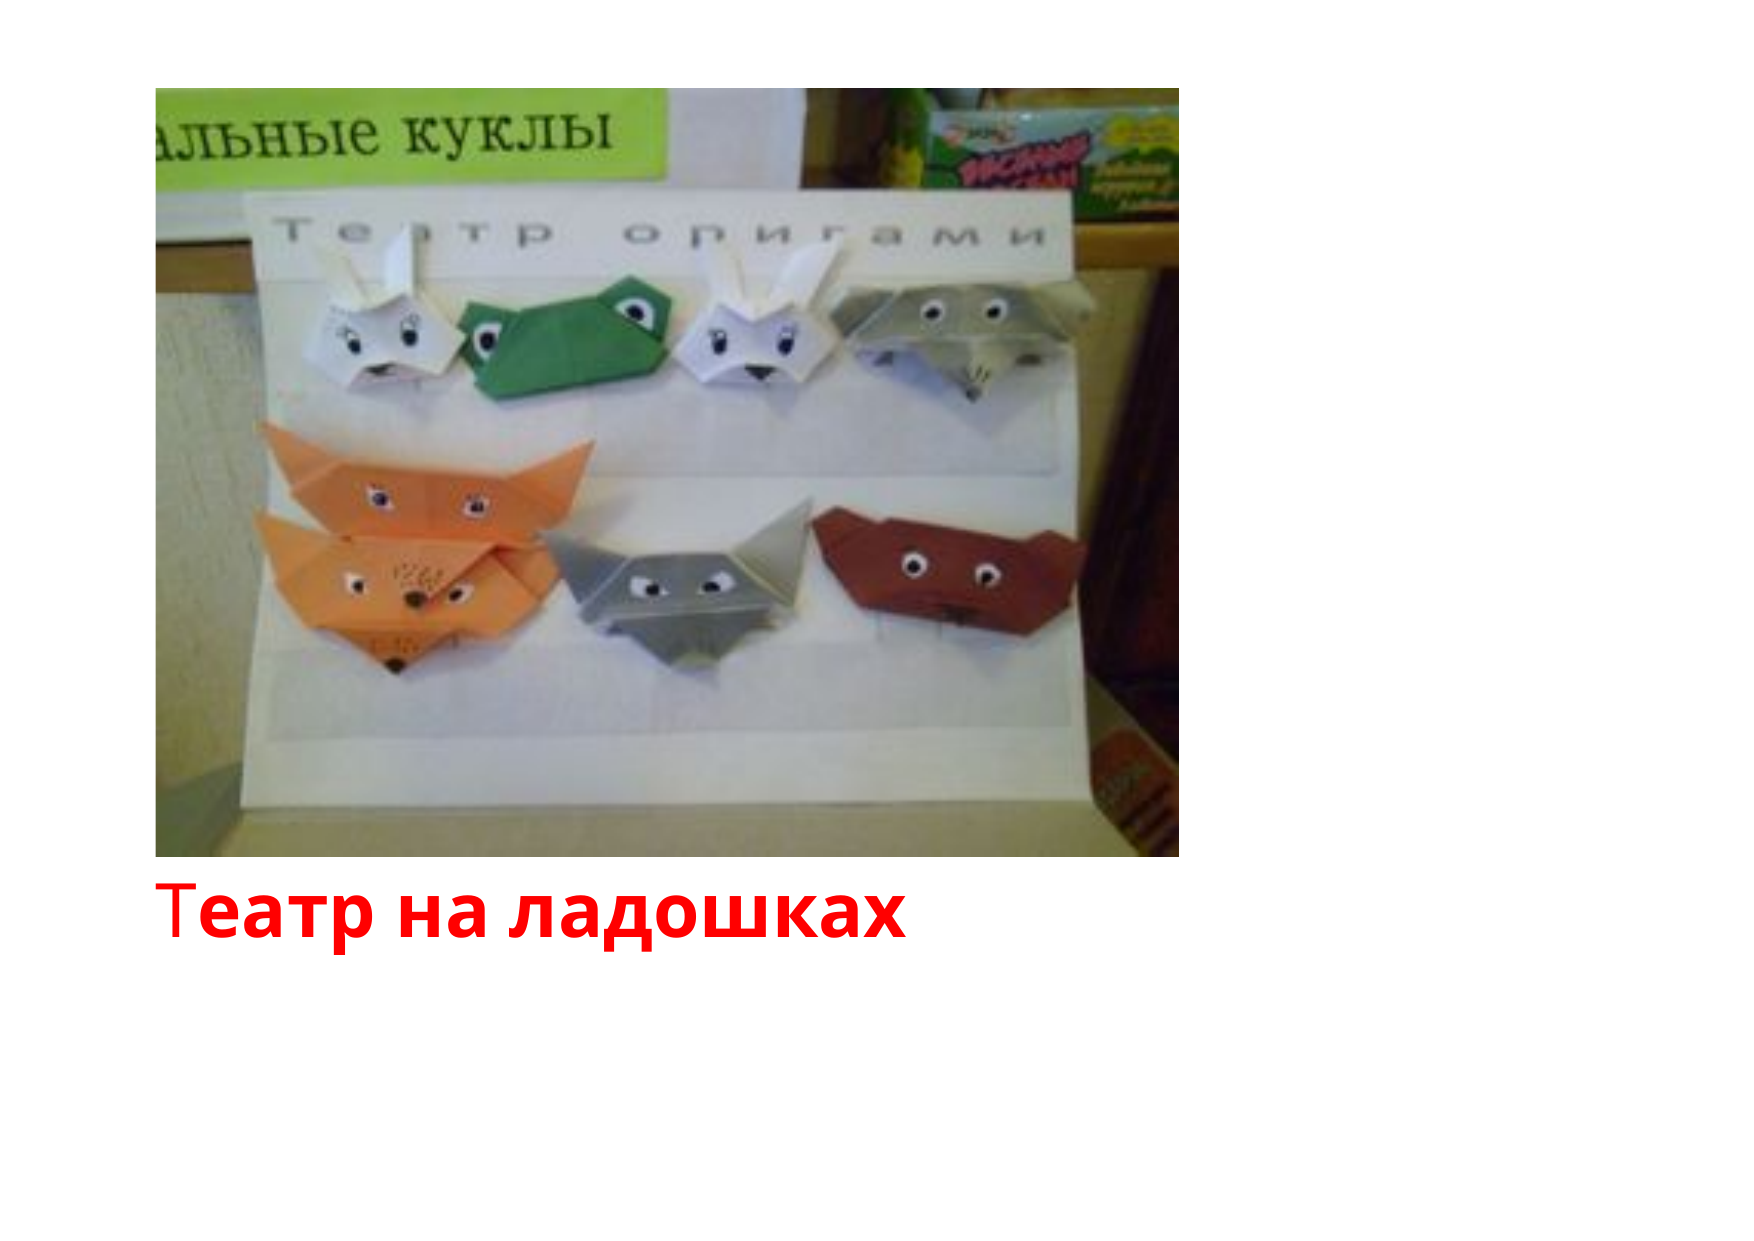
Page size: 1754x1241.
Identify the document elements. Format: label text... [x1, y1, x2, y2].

picture [155, 88, 1179, 857]
text Театр на ладошках [118, 857, 1636, 959]
